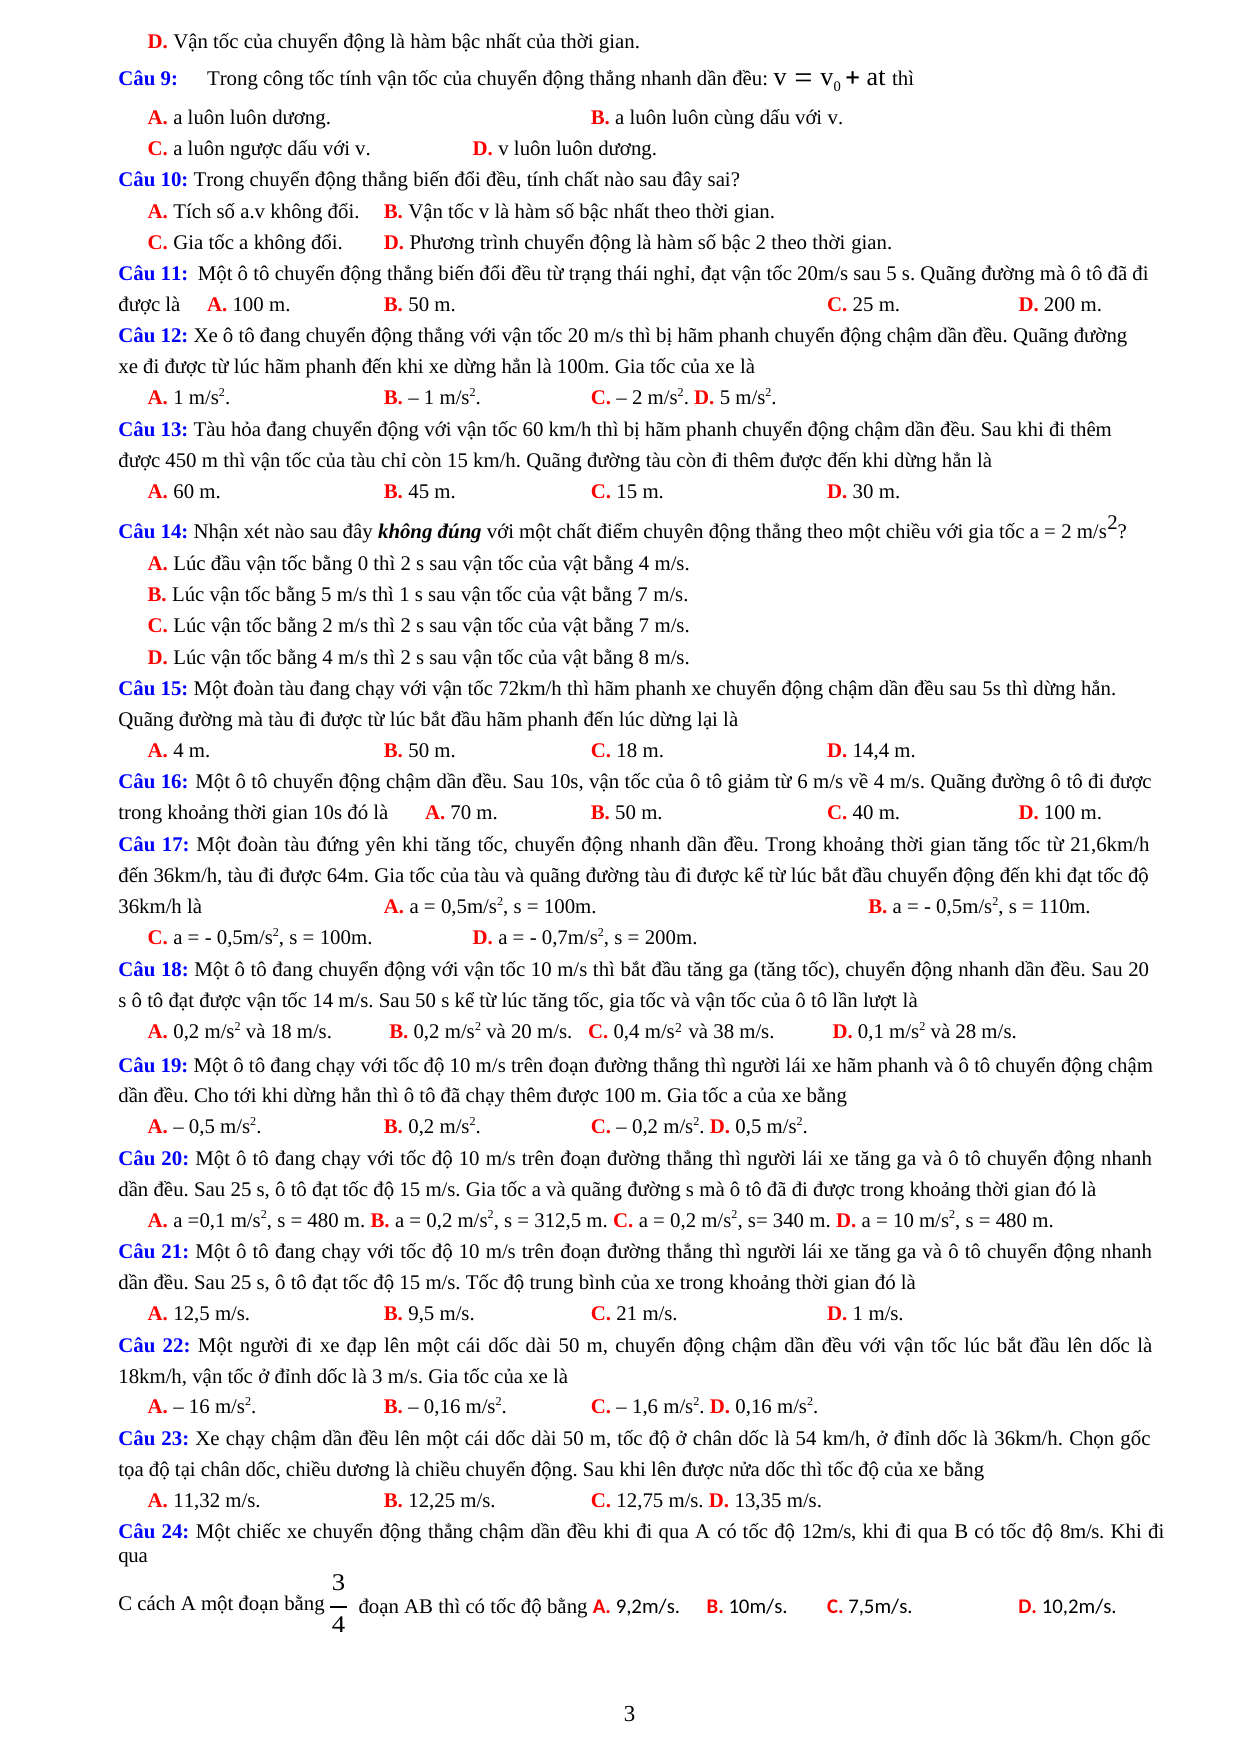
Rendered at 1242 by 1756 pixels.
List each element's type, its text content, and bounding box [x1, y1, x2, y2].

text Câu 9: Trong công tốc tính vận tốc của chuyển động thẳng nhanh dần đều: v  v0  at thì [118, 61, 1164, 94]
text A. – 0,5 m/s2. B. 0,2 m/s2. C. – 0,2 m/s2. D. 0,5 m/s2. [147, 1114, 1164, 1138]
text Câu 17: Một đoàn tàu đứng yên khi tăng tốc, chuyển động nhanh dần đều. Trong khoảng thời gian tăng tốc từ 21,6km/h đến 36km/h, tàu đi được 64m. Gia tốc của tàu và quãng đường tàu đi được kể từ lúc bắt đầu chuyển động đến khi đạt tốc độ 36km/h là A. a = 0,5m/s2, s = 100m. B. a = - 0,5m/s2, s = 110m. [118, 831, 1152, 918]
text Câu 20: Một ô tô đang chạy với tốc độ 10 m/s trên đoạn đường thẳng thì người lái xe tăng ga và ô tô chuyển động nhanh dần đều. Sau 25 s, ô tô đạt tốc độ 15 m/s. Gia tốc a và quãng đường s mà ô tô đã đi được trong khoảng thời gian đó là [118, 1146, 1153, 1201]
text C cách A một đoạn bằng [118, 1595, 345, 1614]
text Câu 12: Xe ô tô đang chuyển động thẳng với vận tốc 20 m/s thì bị hãm phanh chuyển động chậm dần đều. Quãng đường xe đi được từ lúc hãm phanh đến khi xe dừng hẳn là 100m. Gia tốc của xe là [118, 323, 1145, 378]
text D. Vận tốc của chuyển động là hàm bậc nhất của thời gian. [147, 29, 1164, 53]
text A. 0,2 m/s2 và 18 m/s. B. 0,2 m/s2 và 20 m/s. C. 0,4 m/s2 và 38 m/s. D. 0,1 m/s2 và 28 m/s. [147, 1019, 1164, 1043]
text A. 12,5 m/s. B. 9,5 m/s. C. 21 m/s. D. 1 m/s. [147, 1301, 1164, 1325]
text Câu 23: Xe chạy chậm dần đều lên một cái dốc dài 50 m, tốc độ ở chân dốc là 54 km/h, ở đỉnh dốc là 36km/h. Chọn gốc tọa độ tại chân dốc, chiều dương là chiều chuyển động. Sau khi lên được nửa dốc thì tốc độ của xe bằng [118, 1426, 1153, 1481]
list Lúc vận tốc bằng 4 m/s thì 2 s sau vận tốc của vật bằng 8 m/s. [147, 644, 1164, 669]
text Câu 19: Một ô tô đang chạy với tốc độ 10 m/s trên đoạn đường thẳng thì người lái xe hãm phanh và ô tô chuyển động chậm dần đều. Cho tới khi dừng hẳn thì ô tô đã chạy thêm được 100 m. Gia tốc a của xe bằng [118, 1052, 1153, 1107]
text C. a = - 0,5m/s2, s = 100m. D. a = - 0,7m/s2, s = 200m. [147, 925, 1164, 949]
text Câu 22: Một người đi xe đạp lên một cái dốc dài 50 m, chuyển động chậm dần đều với vận tốc lúc bắt đầu lên dốc là 18km/h, vận tốc ở đỉnh dốc là 3 m/s. Gia tốc của xe là [118, 1332, 1153, 1388]
text đoạn AB thì có tốc độ bằng A. 9,2m/s. B. 10m/s. C. 7,5m/s. D. 10,2m/s. [358, 1595, 1164, 1619]
text A. 1 m/s2. B. – 1 m/s2. C. – 2 m/s2. D. 5 m/s2. [147, 386, 1164, 409]
list Lúc vận tốc bằng 5 m/s thì 1 s sau vận tốc của vật bằng 7 m/s. [147, 582, 1164, 606]
text A. a luôn luôn dương. B. a luôn luôn cùng dấu với v. [147, 105, 1164, 129]
text C. a luôn ngược dấu với v. D. v luôn luôn dương. [147, 136, 1164, 160]
subtitle 3 [332, 1575, 1164, 1595]
text Câu 15: Một đoàn tàu đang chạy với vận tốc 72km/h thì hãm phanh xe chuyển động chậm dần đều sau 5s thì dừng hẳn. Quãng đường mà tàu đi được từ lúc bắt đầu hãm phanh đến lúc dừng lại là [118, 676, 1164, 731]
text Câu 14: Nhận xét nào sau đây không đúng với một chất điểm chuyên động thẳng theo một chiều với gia tốc a = 2 m/s2? [118, 510, 1164, 543]
text A. a =0,1 m/s2, s = 480 m. B. a = 0,2 m/s2, s = 312,5 m. C. a = 0,2 m/s2, s= 340 m. D. a = 10 m/s2, s = 480 m. [147, 1208, 1164, 1232]
list Lúc vận tốc bằng 2 m/s thì 2 s sau vận tốc của vật bằng 7 m/s. [147, 613, 1164, 637]
text Câu 11: Một ô tô chuyển động thẳng biến đổi đều từ trạng thái nghỉ, đạt vận tốc 20m/s sau 5 s. Quãng đường mà ô tô đã đi được là A. 100 m. B. 50 m. C. 25 m. D. 200 m. [118, 261, 1153, 316]
list Lúc đầu vận tốc bằng 0 thì 2 s sau vận tốc của vật bằng 4 m/s. [147, 551, 1164, 575]
text A. 11,32 m/s. B. 12,25 m/s. C. 12,75 m/s. D. 13,35 m/s. [147, 1488, 1164, 1512]
text C. Gia tốc a không đổi. D. Phương trình chuyển động là hàm số bậc 2 theo thời gian. [147, 230, 1164, 254]
text A. 60 m. B. 45 m. C. 15 m. D. 30 m. [147, 479, 1164, 503]
subtitle 4 [332, 1614, 345, 1637]
text A. – 16 m/s2. B. – 0,16 m/s2. C. – 1,6 m/s2. D. 0,16 m/s2. [147, 1395, 1164, 1418]
text Câu 16: Một ô tô chuyển động chậm dần đều. Sau 10s, vận tốc của ô tô giảm từ 6 m/s về 4 m/s. Quãng đường ô tô đi được trong khoảng thời gian 10s đó là A. 70 m. B. 50 m. C. 40 m. D. 100 m. [118, 769, 1153, 824]
text Câu 10: Trong chuyển động thẳng biến đổi đều, tính chất nào sau đây sai? [118, 167, 1164, 191]
text Câu 18: Một ô tô đang chuyển động với vận tốc 10 m/s thì bắt đầu tăng ga (tăng tốc), chuyển động nhanh dần đều. Sau 20 s ô tô đạt được vận tốc 14 m/s. Sau 50 s kể từ lúc tăng tốc, gia tốc và vận tốc của ô tô lần lượt là [118, 957, 1152, 1012]
text Câu 21: Một ô tô đang chạy với tốc độ 10 m/s trên đoạn đường thẳng thì người lái xe tăng ga và ô tô chuyển động nhanh dần đều. Sau 25 s, ô tô đạt tốc độ 15 m/s. Tốc độ trung bình của xe trong khoảng thời gian đó là [118, 1239, 1153, 1294]
text A. 4 m. B. 50 m. C. 18 m. D. 14,4 m. [147, 738, 1164, 762]
text Câu 13: Tàu hỏa đang chuyển động với vận tốc 60 km/h thì bị hãm phanh chuyển động chậm dần đều. Sau khi đi thêm được 450 m thì vận tốc của tàu chỉ còn 15 km/h. Quãng đường tàu còn đi thêm được đến khi dừng hẳn là [118, 417, 1153, 472]
text Câu 24: Một chiếc xe chuyển động thẳng chậm dần đều khi đi qua A có tốc độ 12m/s, khi đi qua B có tốc độ 8m/s. Khi đi qua [118, 1519, 1164, 1567]
text A. Tích số a.v không đổi. B. Vận tốc v là hàm số bậc nhất theo thời gian. [147, 199, 1164, 223]
